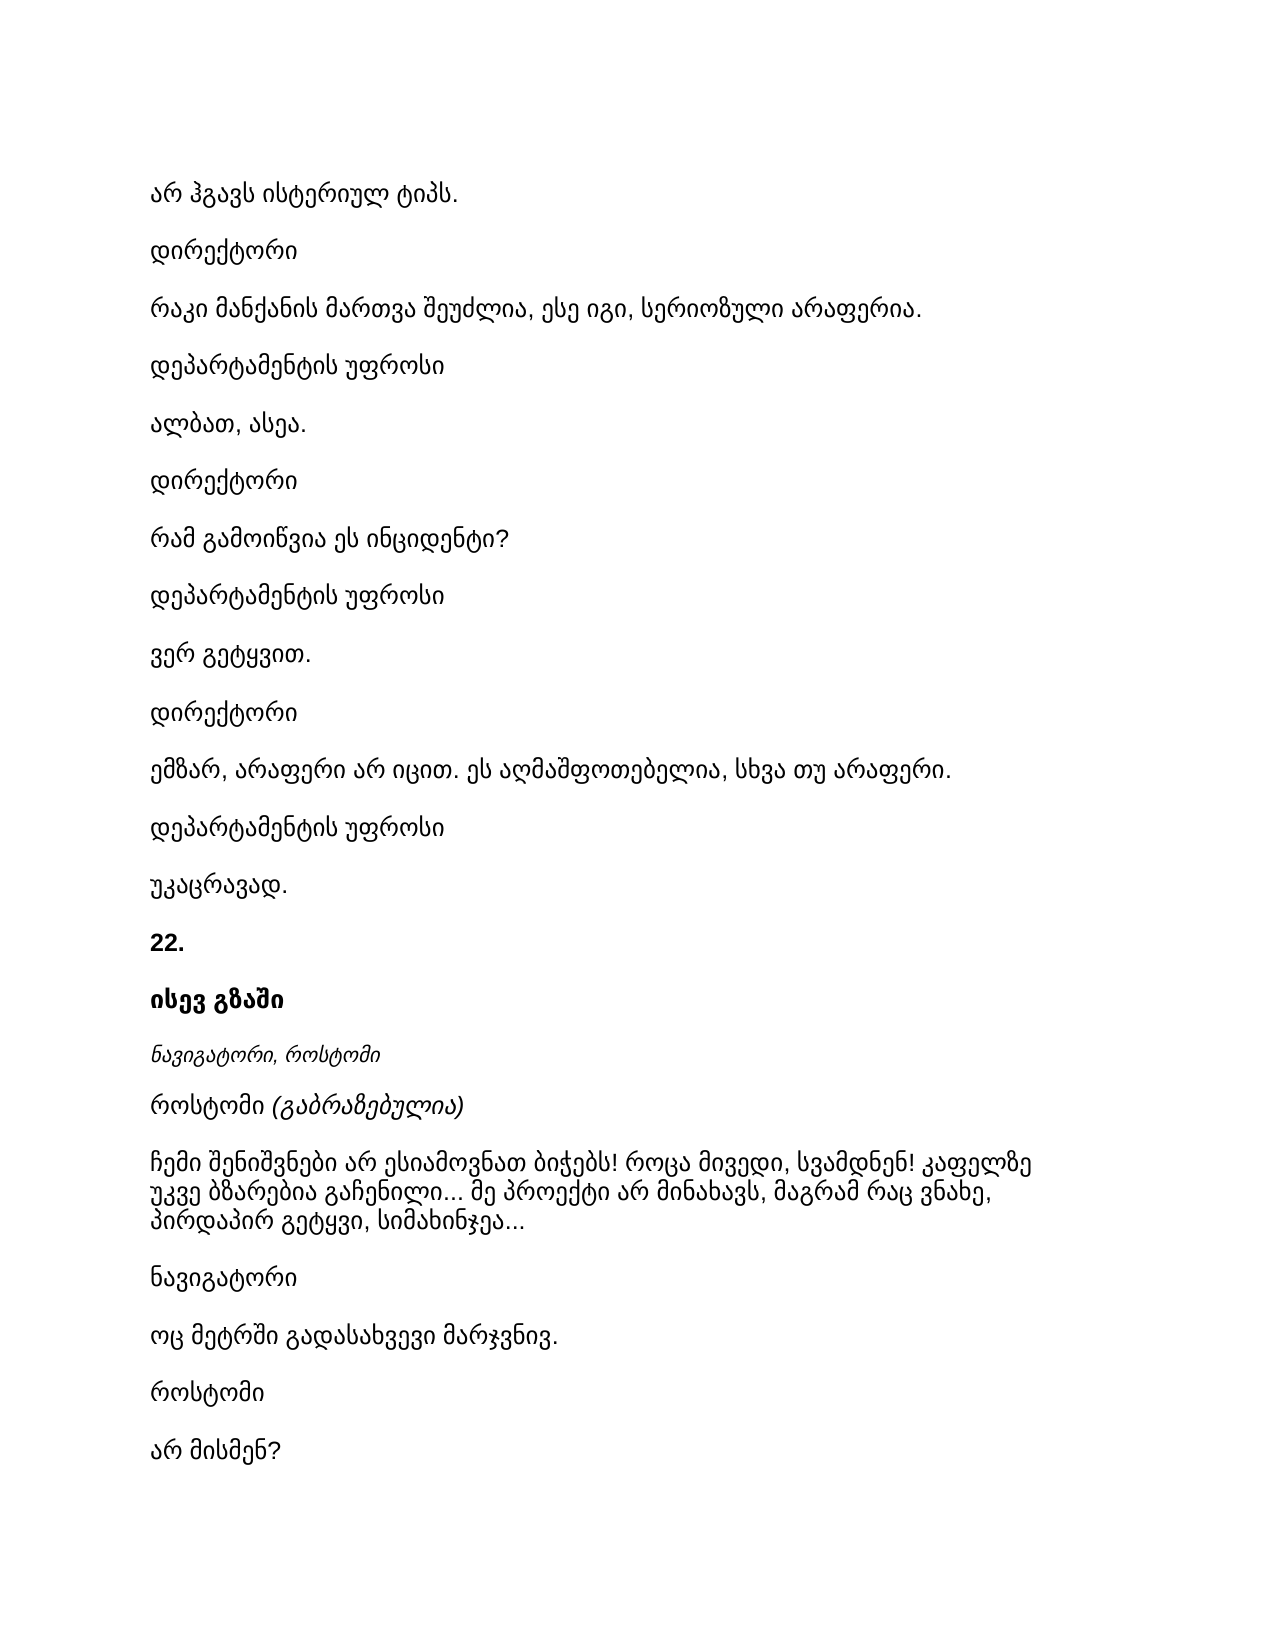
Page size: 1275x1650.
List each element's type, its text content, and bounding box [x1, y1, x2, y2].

text დეპარტამენტის უფროსი [150, 813, 1089, 842]
text 22. [150, 928, 1089, 957]
text ემზარ, არაფერი არ იცით. ეს აღმაშფოთებელია, სხვა თუ არაფერი. [150, 756, 1089, 784]
text ნავიგატორი, როსტომი [150, 1043, 1089, 1067]
text როსტომი (გაბრაზებულია) [150, 1091, 1089, 1120]
text რაკი მანქანის მართვა შეუძლია, ესე იგი, სერიოზული არაფერია. [150, 294, 1089, 322]
text ჩემი შენიშვნები არ ესიამოვნათ ბიჭებს! როცა მივედი, სვამდნენ! კაფელზე უკვე ბზარებია გაჩენილი... მე პროექტი არ მინახავს, მაგრამ რაც ვნახე, პირდაპირ გეტყვი, სიმახინჯეა... [150, 1148, 1089, 1235]
text დირექტორი [150, 698, 1089, 727]
text რამ გამოიწვია ეს ინციდენტი? [150, 524, 1089, 552]
text როსტომი [150, 1378, 1089, 1407]
text ოც მეტრში გადასახვევი მარჯვნივ. [150, 1321, 1089, 1350]
text ვერ გეტყვით. [150, 639, 1089, 667]
text დეპარტამენტის უფროსი [150, 581, 1089, 610]
text ალბათ, ასეა. [150, 409, 1089, 437]
text არ მისმენ? [150, 1436, 1089, 1465]
text უკაცრავად. [150, 871, 1089, 899]
text არ ჰგავს ისტერიულ ტიპს. [150, 179, 1089, 207]
text ისევ გზაში [150, 986, 1089, 1014]
text დეპარტამენტის უფროსი [150, 351, 1089, 380]
text დირექტორი [150, 466, 1089, 495]
text ნავიგატორი [150, 1263, 1089, 1292]
text დირექტორი [150, 236, 1089, 265]
